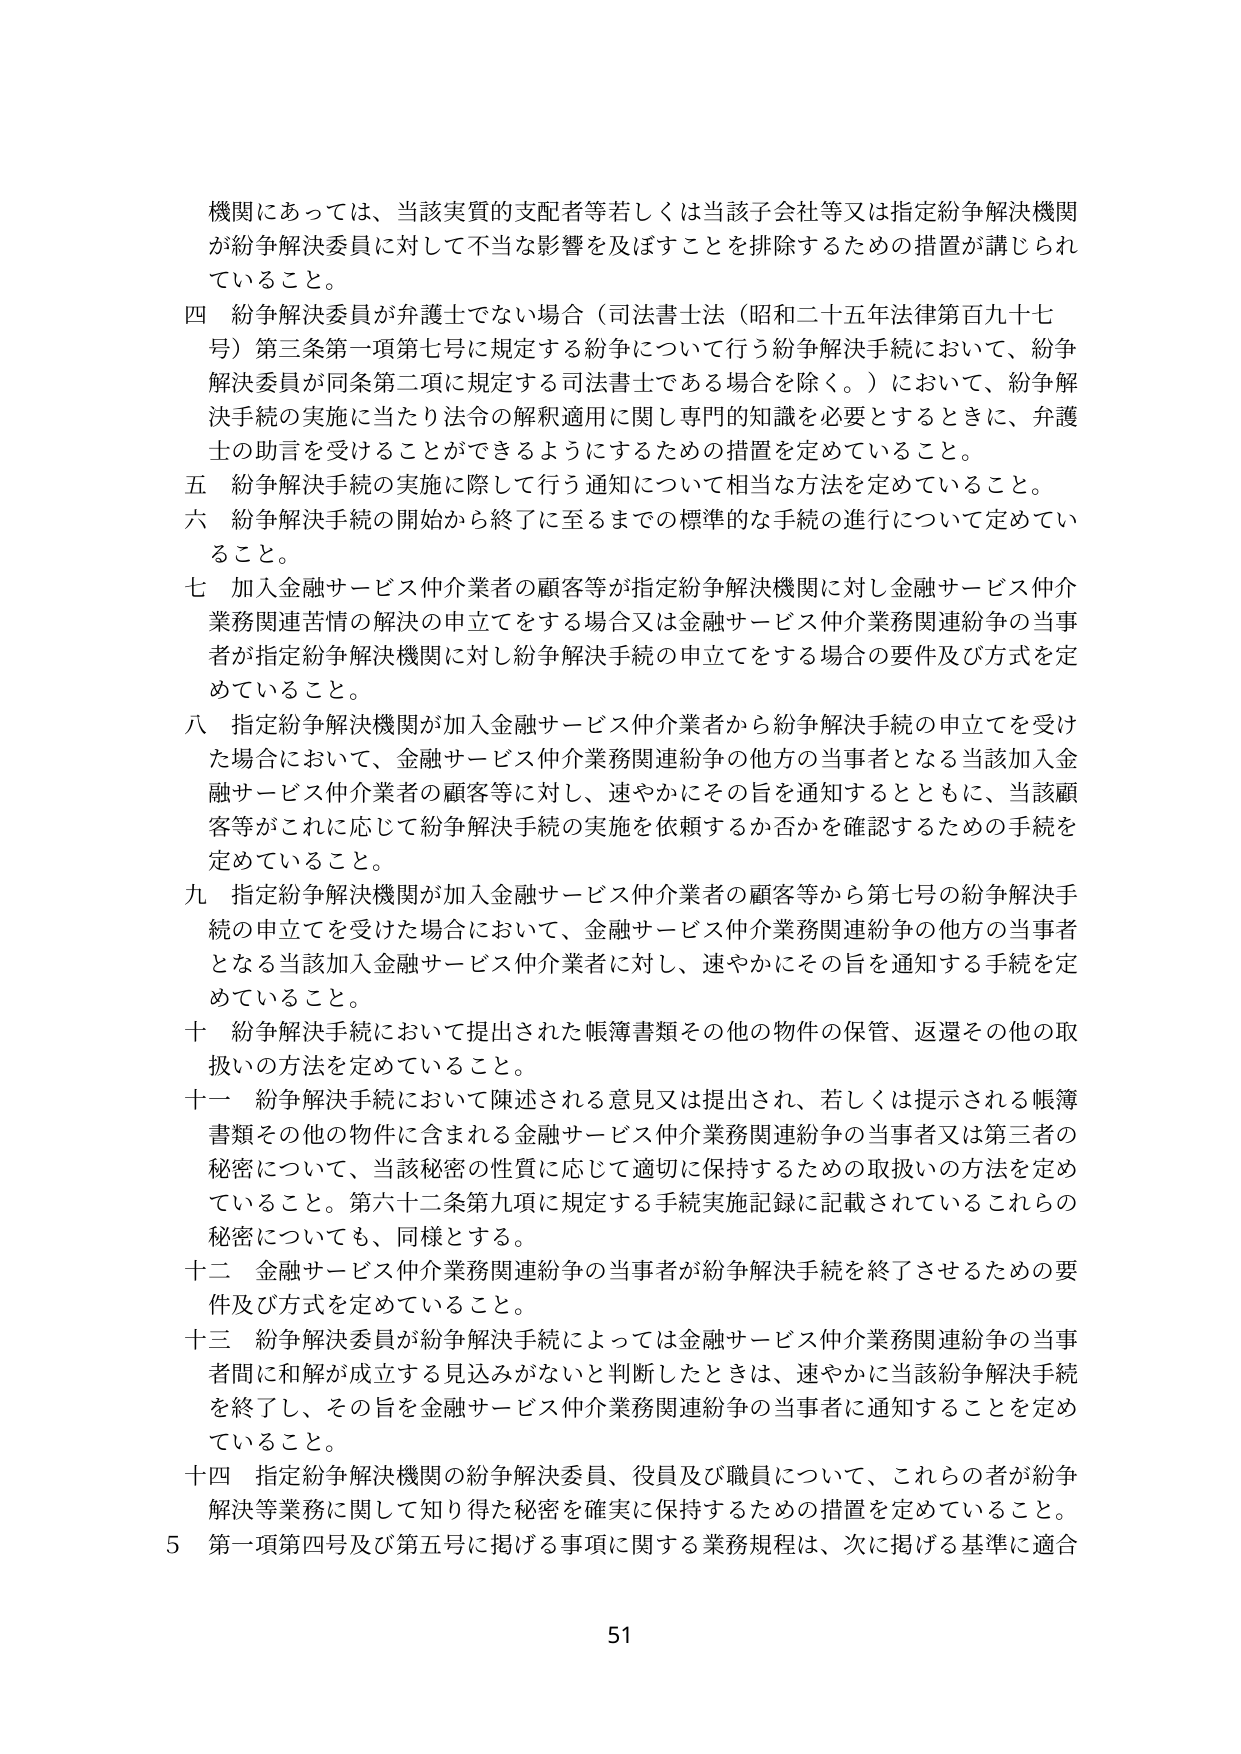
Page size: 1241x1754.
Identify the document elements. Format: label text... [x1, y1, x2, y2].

text 七 加入金融サービス仲介業者の顧客等が指定紛争解決機関に対し金融サービス仲介業務関連苦情の解決の申立てをする場合又は金融サービス仲介業務関連紛争の当事者が指定紛争解決機関に対し紛争解決手続の申立てをする場合の要件及び方式を定めていること。 [184, 569, 1079, 706]
text 九 指定紛争解決機関が加入金融サービス仲介業者の顧客等から第七号の紛争解決手続の申立てを受けた場合において、金融サービス仲介業務関連紛争の他方の当事者となる当該加入金融サービス仲介業者に対し、速やかにその旨を通知する手続を定めていること。 [184, 877, 1079, 1014]
text 六 紛争解決手続の開始から終了に至るまでの標準的な手続の進行について定めていること。 [184, 501, 1079, 569]
text 十二 金融サービス仲介業務関連紛争の当事者が紛争解決手続を終了させるための要件及び方式を定めていること。 [184, 1253, 1079, 1321]
text 五 紛争解決手続の実施に際して行う通知について相当な方法を定めていること。 [184, 467, 1079, 501]
text 十一 紛争解決手続において陳述される意見又は提出され、若しくは提示される帳簿書類その他の物件に含まれる金融サービス仲介業務関連紛争の当事者又は第三者の秘密について、当該秘密の性質に応じて適切に保持するための取扱いの方法を定めていること。第六十二条第九項に規定する手続実施記録に記載されているこれらの秘密についても、同様とする。 [184, 1082, 1079, 1253]
text 八 指定紛争解決機関が加入金融サービス仲介業者から紛争解決手続の申立てを受けた場合において、金融サービス仲介業務関連紛争の他方の当事者となる当該加入金融サービス仲介業者の顧客等に対し、速やかにその旨を通知するとともに、当該顧客等がこれに応じて紛争解決手続の実施を依頼するか否かを確認するための手続を定めていること。 [184, 706, 1079, 877]
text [184, 194, 1079, 296]
text 四 紛争解決委員が弁護士でない場合（司法書士法（昭和二十五年法律第百九十七号）第三条第一項第七号に規定する紛争について行う紛争解決手続において、紛争解決委員が同条第二項に規定する司法書士である場合を除く。）において、紛争解決手続の実施に当たり法令の解釈適用に関し専門的知識を必要とするときに、弁護士の助言を受けることができるようにするための措置を定めていること。 [184, 296, 1079, 467]
text 十四 指定紛争解決機関の紛争解決委員、役員及び職員について、これらの者が紛争解決等業務に関して知り得た秘密を確実に保持するための措置を定めていること。 [184, 1458, 1079, 1526]
text 十三 紛争解決委員が紛争解決手続によっては金融サービス仲介業務関連紛争の当事者間に和解が成立する見込みがないと判断したときは、速やかに当該紛争解決手続を終了し、その旨を金融サービス仲介業務関連紛争の当事者に通知することを定めていること。 [184, 1321, 1079, 1458]
text 十 紛争解決手続において提出された帳簿書類その他の物件の保管、返還その他の取扱いの方法を定めていること。 [184, 1014, 1079, 1082]
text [161, 1526, 1079, 1560]
